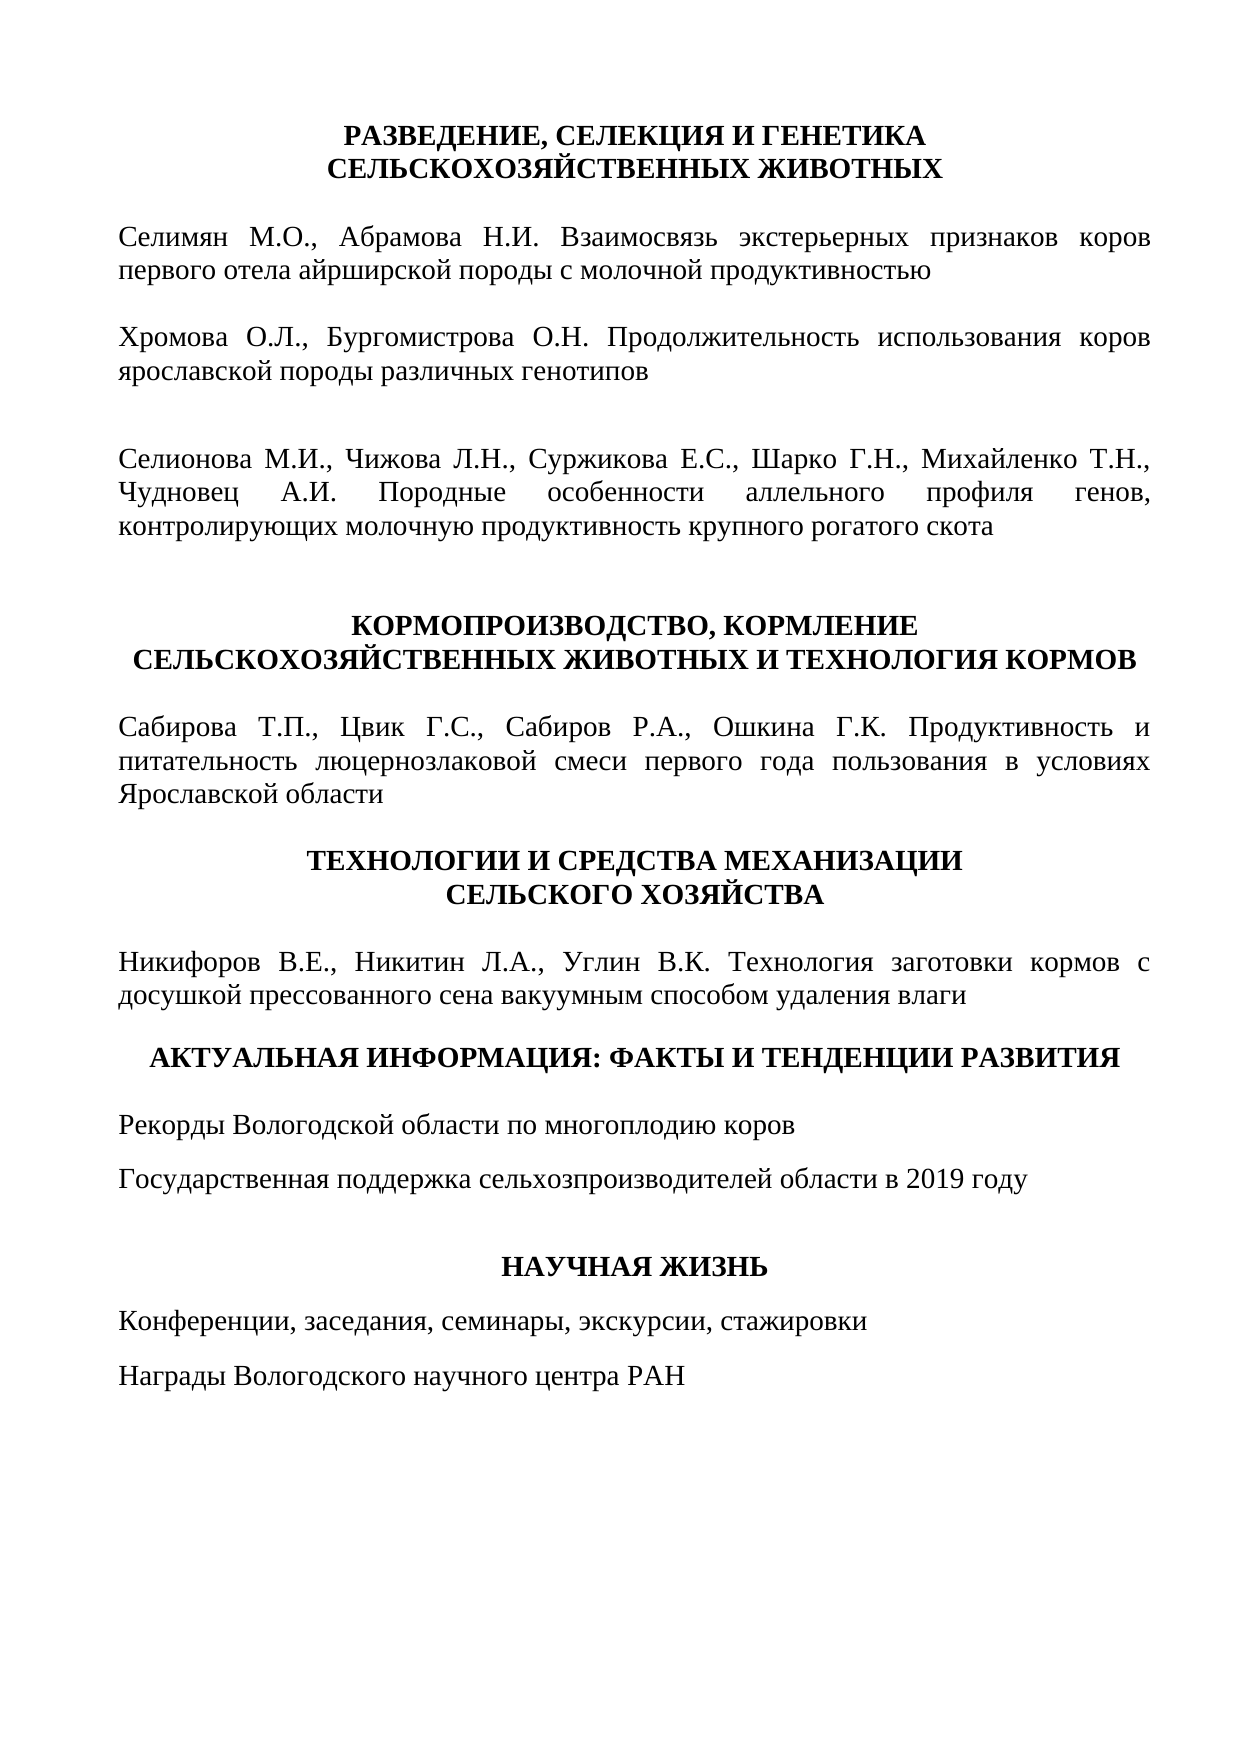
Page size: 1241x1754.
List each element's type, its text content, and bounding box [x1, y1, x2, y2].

text СЕЛЬСКОХОЗЯЙСТВЕННЫХ ЖИВОТНЫХ И ТЕХНОЛОГИЯ КОРМОВ [118, 642, 1152, 676]
text РАЗВЕДЕНИЕ, СЕЛЕКЦИЯ И ГЕНЕТИКА [118, 118, 1152, 152]
text СЕЛЬСКОХОЗЯЙСТВЕННЫХ ЖИВОТНЫХ [118, 152, 1152, 185]
text Хромова О.Л., Бургомистрова О.Н. Продолжительность использования коров ярославской породы различных генотипов [118, 319, 1152, 386]
text КОРМОПРОИЗВОДСТВО, КОРМЛЕНИЕ [118, 608, 1152, 642]
text АКТУАЛЬНАЯ ИНФОРМАЦИЯ: ФАКТЫ И ТЕНДЕНЦИИ РАЗВИТИЯ [118, 1040, 1152, 1073]
text Награды Вологодского научного центра РАН [118, 1358, 1152, 1391]
text Селимян М.О., Абрамова Н.И. Взаимосвязь экстерьерных признаков коров первого отела айрширской породы с молочной продуктивностью [118, 219, 1152, 286]
text Рекорды Вологодской области по многоплодию коров [118, 1107, 1152, 1140]
text Никифоров В.Е., Никитин Л.А., Углин В.К. Технология заготовки кормов с досушкой прессованного сена вакуумным способом удаления влаги [118, 944, 1152, 1011]
text ТЕХНОЛОГИИ И СРЕДСТВА МЕХАНИЗАЦИИ [118, 843, 1152, 877]
text Конференции, заседания, семинары, экскурсии, стажировки [118, 1303, 1152, 1337]
text НАУЧНАЯ ЖИЗНЬ [118, 1249, 1152, 1283]
text СЕЛЬСКОГО ХОЗЯЙСТВА [118, 877, 1152, 910]
text Государственная поддержка сельхозпроизводителей области в 2019 году [118, 1161, 1152, 1195]
text Сабирова Т.П., Цвик Г.С., Сабиров Р.А., Ошкина Г.К. Продуктивность и питательность люцернозлаковой смеси первого года пользования в условиях Ярославской области [118, 709, 1152, 810]
text Селионова М.И., Чижова Л.Н., Суржикова Е.С., Шарко Г.Н., Михайленко Т.Н., Чудновец А.И. Породные особенности аллельного профиля генов, контролирующих молочную продуктивность крупного рогатого скота [118, 441, 1152, 541]
